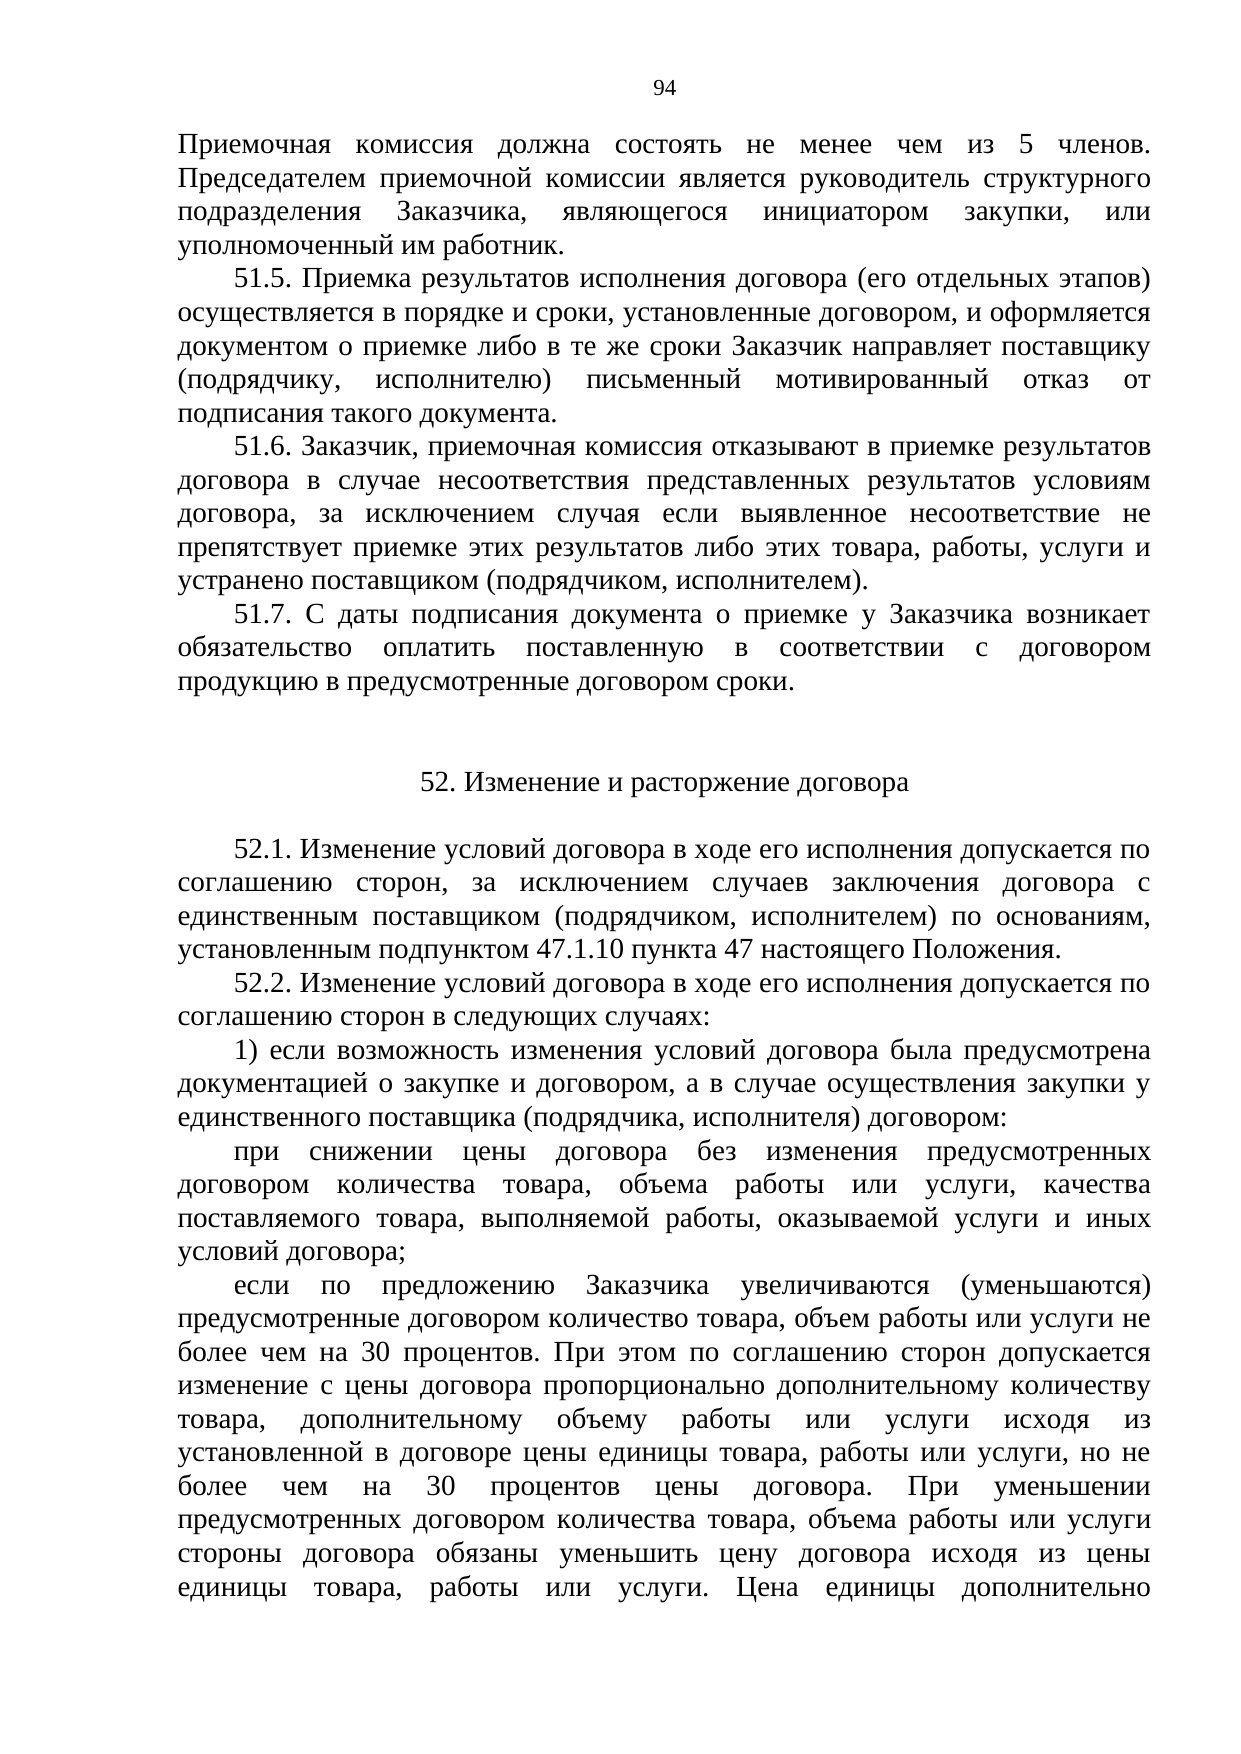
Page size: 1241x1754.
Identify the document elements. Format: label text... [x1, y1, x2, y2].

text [177, 126, 1152, 261]
text 52.2. Изменение условий договора в ходе его исполнения допускается по соглашению сторон в следующих случаях: [177, 965, 1152, 1032]
subtitle 52. Изменение и расторжение договора [177, 764, 1152, 797]
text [177, 1267, 1152, 1602]
text 51.5. Приемка результатов исполнения договора (его отдельных этапов) осуществляется в порядке и сроки, установленные договором, и оформляется документом о приемке либо в те же сроки Заказчик направляет поставщику (подрядчику, исполнителю) письменный мотивированный отказ от подписания такого документа. [177, 261, 1152, 428]
text 1) если возможность изменения условий договора была предусмотрена документацией о закупке и договором, а в случае осуществления закупки у единственного поставщика (подрядчика, исполнителя) договором: [177, 1032, 1152, 1133]
text 51.6. Заказчик, приемочная комиссия отказывают в приемке результатов договора в случае несоответствия представленных результатов условиям договора, за исключением случая если выявленное несоответствие не препятствует приемке этих результатов либо этих товара, работы, услуги и устранено поставщиком (подрядчиком, исполнителем). [177, 428, 1152, 596]
text 51.7. С даты подписания документа о приемке у Заказчика возникает обязательство оплатить поставленную в соответствии с договором продукцию в предусмотренные договором сроки. [177, 596, 1152, 697]
text при снижении цены договора без изменения предусмотренных договором количества товара, объема работы или услуги, качества поставляемого товара, выполняемой работы, оказываемой услуги и иных условий договора; [177, 1133, 1152, 1267]
text 52.1. Изменение условий договора в ходе его исполнения допускается по соглашению сторон, за исключением случаев заключения договора с единственным поставщиком (подрядчиком, исполнителем) по основаниям, установленным подпунктом 47.1.10 пункта 47 настоящего Положения. [177, 831, 1152, 965]
